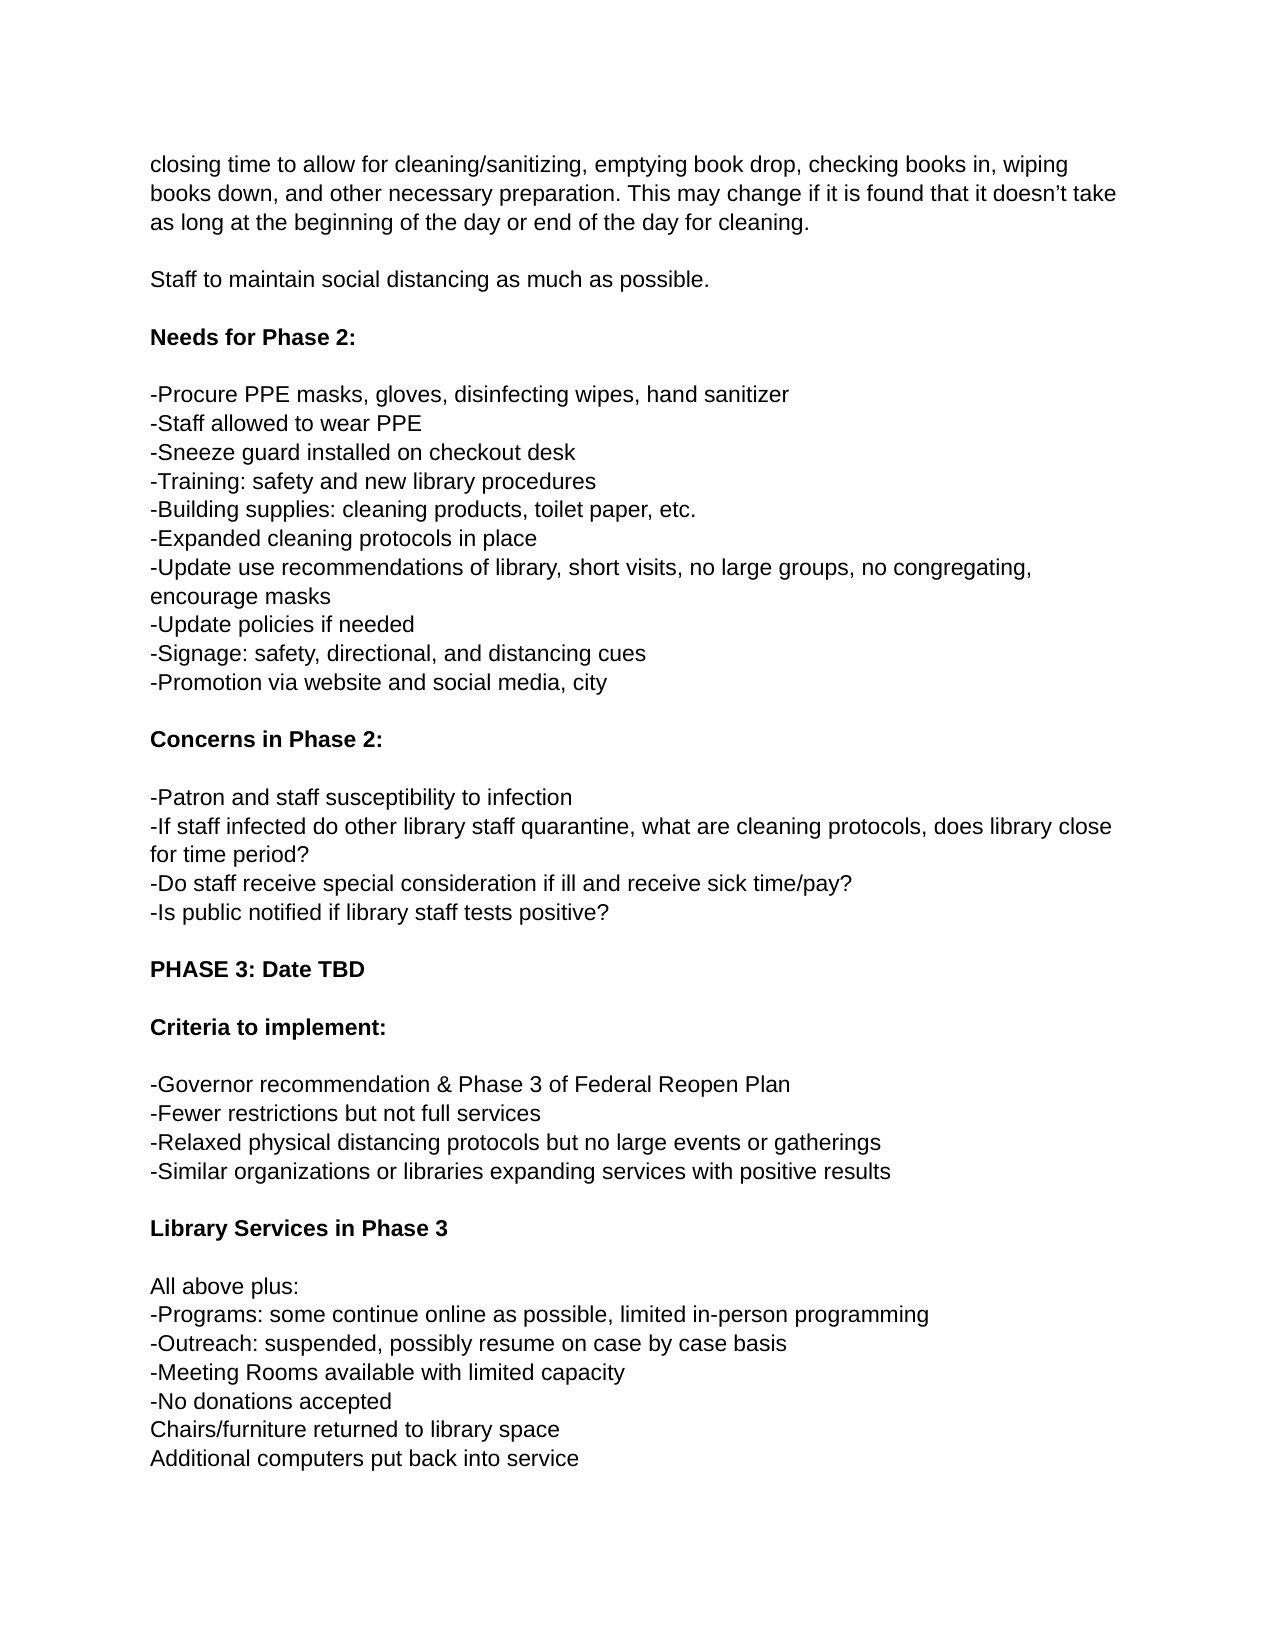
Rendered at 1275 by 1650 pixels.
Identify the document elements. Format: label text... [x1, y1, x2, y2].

text -Sneeze guard installed on checkout desk [150, 437, 1125, 466]
text -Meeting Rooms available with limited capacity [150, 1357, 1125, 1386]
text -Patron and staff susceptibility to infection [150, 782, 1125, 811]
text Needs for Phase 2: [150, 322, 1125, 351]
text Criteria to implement: [150, 1012, 1125, 1041]
text -Expanded cleaning protocols in place [150, 524, 1125, 552]
text Staff to maintain social distancing as much as possible. [150, 265, 1125, 294]
text -Update policies if needed [150, 610, 1125, 639]
text -Staff allowed to wear PPE [150, 409, 1125, 437]
text -Update use recommendations of library, short visits, no large groups, no congregating, encourage masks [150, 552, 1125, 610]
text Concerns in Phase 2: [150, 725, 1125, 754]
text Chairs/furniture returned to library space [150, 1415, 1125, 1444]
text -Is public notified if library staff tests positive? [150, 897, 1125, 926]
text -If staff infected do other library staff quarantine, what are cleaning protocols, does library close for time period? [150, 811, 1125, 869]
text -No donations accepted [150, 1386, 1125, 1415]
text -Relaxed physical distancing protocols but no large events or gatherings [150, 1127, 1125, 1156]
text -Promotion via website and social media, city [150, 667, 1125, 696]
text All above plus: [150, 1271, 1125, 1300]
text -Governor recommendation & Phase 3 of Federal Reopen Plan [150, 1070, 1125, 1099]
text -Fewer restrictions but not full services [150, 1099, 1125, 1127]
text -Outreach: suspended, possibly resume on case by case basis [150, 1329, 1125, 1357]
text -Programs: some continue online as possible, limited in-person programming [150, 1300, 1125, 1329]
text PHASE 3: Date TBD [150, 955, 1125, 984]
text -Building supplies: cleaning products, toilet paper, etc. [150, 495, 1125, 524]
text -Signage: safety, directional, and distancing cues [150, 639, 1125, 667]
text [150, 150, 1125, 236]
text -Do staff receive special consideration if ill and receive sick time/pay? [150, 869, 1125, 897]
text -Training: safety and new library procedures [150, 466, 1125, 495]
text Additional computers put back into service [150, 1444, 1125, 1472]
text Library Services in Phase 3 [150, 1214, 1125, 1242]
text -Procure PPE masks, gloves, disinfecting wipes, hand sanitizer [150, 380, 1125, 409]
text -Similar organizations or libraries expanding services with positive results [150, 1156, 1125, 1185]
